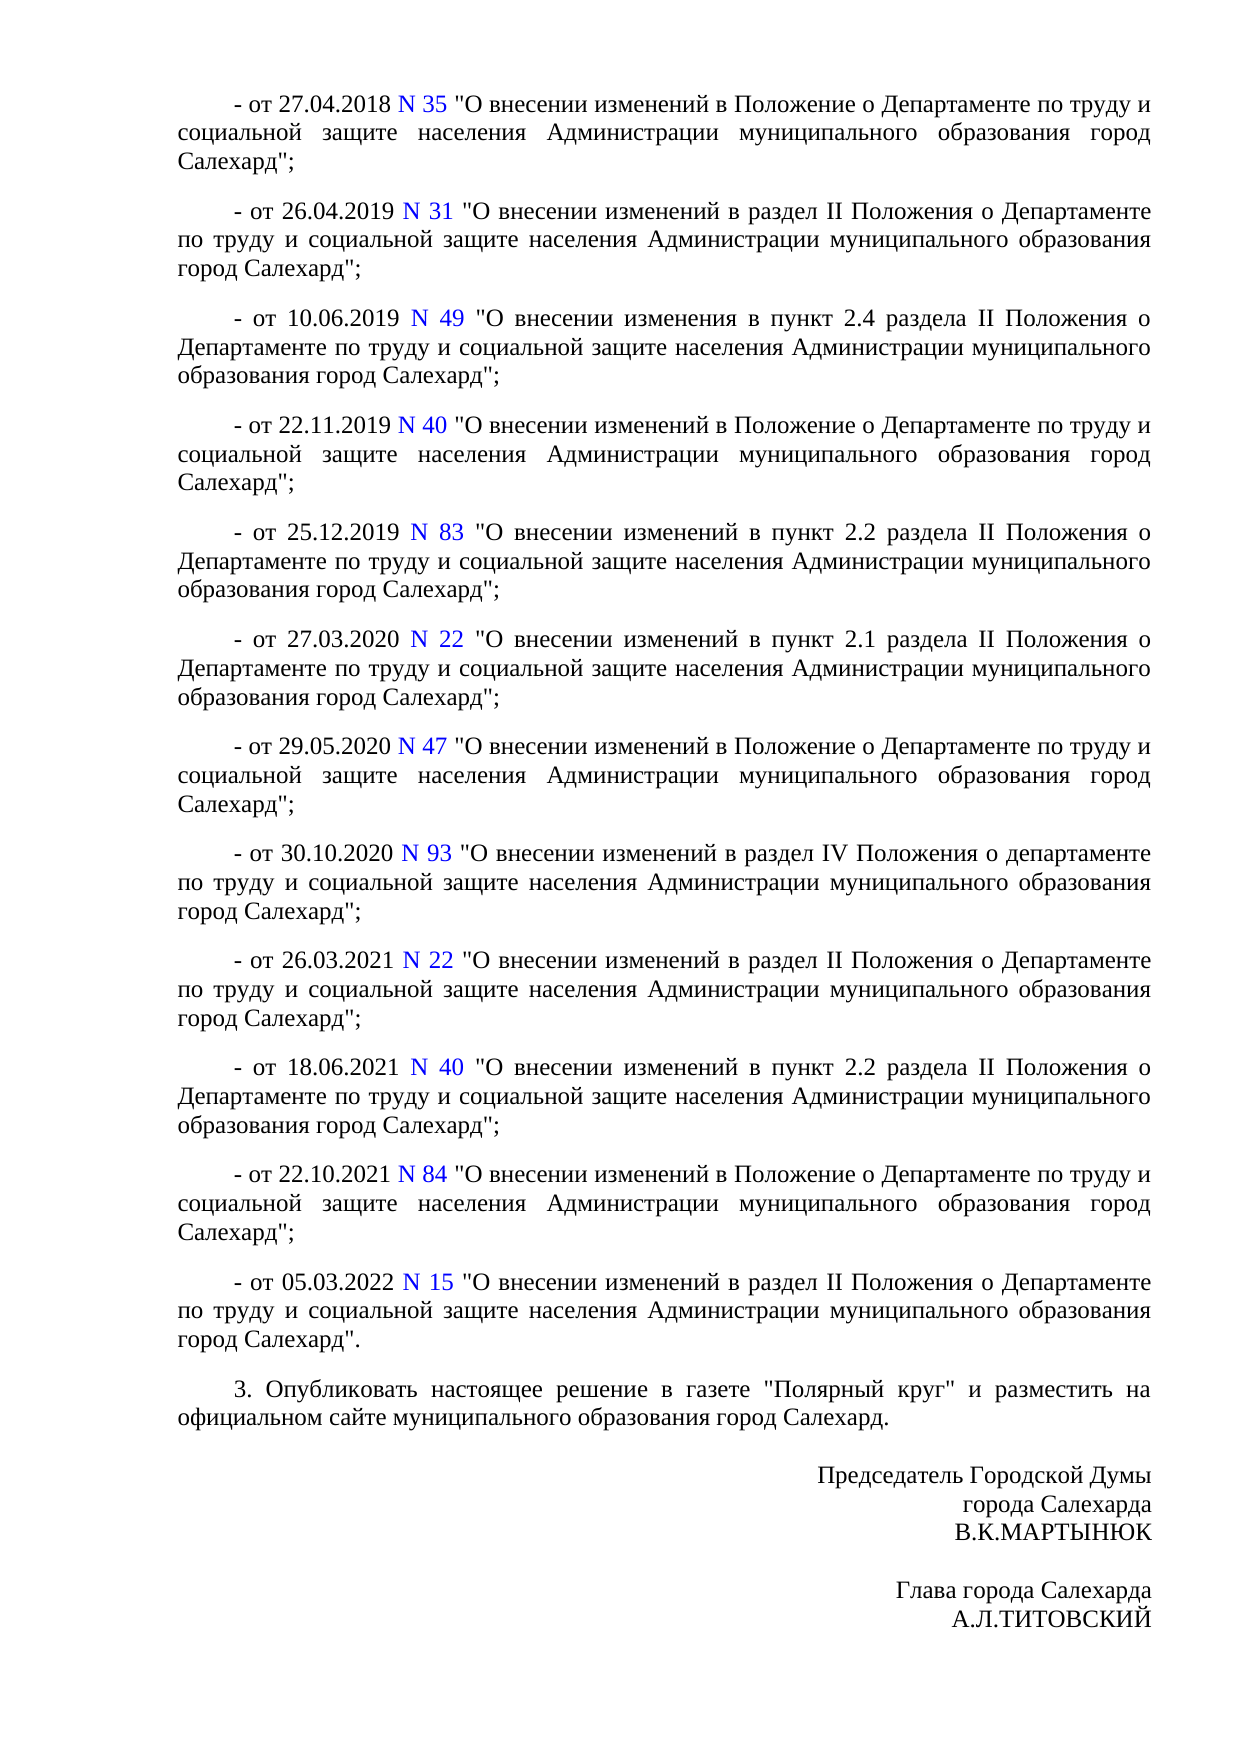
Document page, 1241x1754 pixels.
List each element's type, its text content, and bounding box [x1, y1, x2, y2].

text - от 27.04.2018 N 35 "О внесении изменений в Положение о Департаменте по труду и социальной защите населения Администрации муниципального образования город Салехард"; [177, 89, 1152, 175]
text - от 29.05.2020 N 47 "О внесении изменений в Положение о Департаменте по труду и социальной защите населения Администрации муниципального образования город Салехард"; [177, 731, 1152, 817]
text - от 25.12.2019 N 83 "О внесении изменений в пункт 2.2 раздела II Положения о Департаменте по труду и социальной защите населения Администрации муниципального образования город Салехард"; [177, 517, 1152, 603]
text 3. Опубликовать настоящее решение в газете "Полярный круг" и разместить на официальном сайте муниципального образования город Салехард. [177, 1374, 1152, 1431]
text - от 22.10.2021 N 84 "О внесении изменений в Положение о Департаменте по труду и социальной защите населения Администрации муниципального образования город Салехард"; [177, 1159, 1152, 1246]
text - от 30.10.2020 N 93 "О внесении изменений в раздел IV Положения о департаменте по труду и социальной защите населения Администрации муниципального образования город Салехард"; [177, 838, 1152, 924]
text - от 18.06.2021 N 40 "О внесении изменений в пункт 2.2 раздела II Положения о Департаменте по труду и социальной защите населения Администрации муниципального образования город Салехард"; [177, 1052, 1152, 1139]
text - от 26.03.2021 N 22 "О внесении изменений в раздел II Положения о Департаменте по труду и социальной защите населения Администрации муниципального образования город Салехард"; [177, 945, 1152, 1032]
text - от 27.03.2020 N 22 "О внесении изменений в пункт 2.1 раздела II Положения о Департаменте по труду и социальной защите населения Администрации муниципального образования город Салехард"; [177, 624, 1152, 710]
text А.Л.ТИТОВСКИЙ [177, 1604, 1152, 1632]
text - от 26.04.2019 N 31 "О внесении изменений в раздел II Положения о Департаменте по труду и социальной защите населения Администрации муниципального образования город Салехард"; [177, 196, 1152, 282]
text - от 05.03.2022 N 15 "О внесении изменений в раздел II Положения о Департаменте по труду и социальной защите населения Администрации муниципального образования город Салехард". [177, 1267, 1152, 1353]
text - от 10.06.2019 N 49 "О внесении изменения в пункт 2.4 раздела II Положения о Департаменте по труду и социальной защите населения Администрации муниципального образования город Салехард"; [177, 303, 1152, 389]
text - от 22.11.2019 N 40 "О внесении изменений в Положение о Департаменте по труду и социальной защите населения Администрации муниципального образования город Салехард"; [177, 410, 1152, 496]
text Глава города Салехарда [177, 1575, 1152, 1604]
text Председатель Городской Думы [177, 1460, 1152, 1489]
text В.К.МАРТЫНЮК [177, 1517, 1152, 1546]
text города Салехарда [177, 1489, 1152, 1517]
